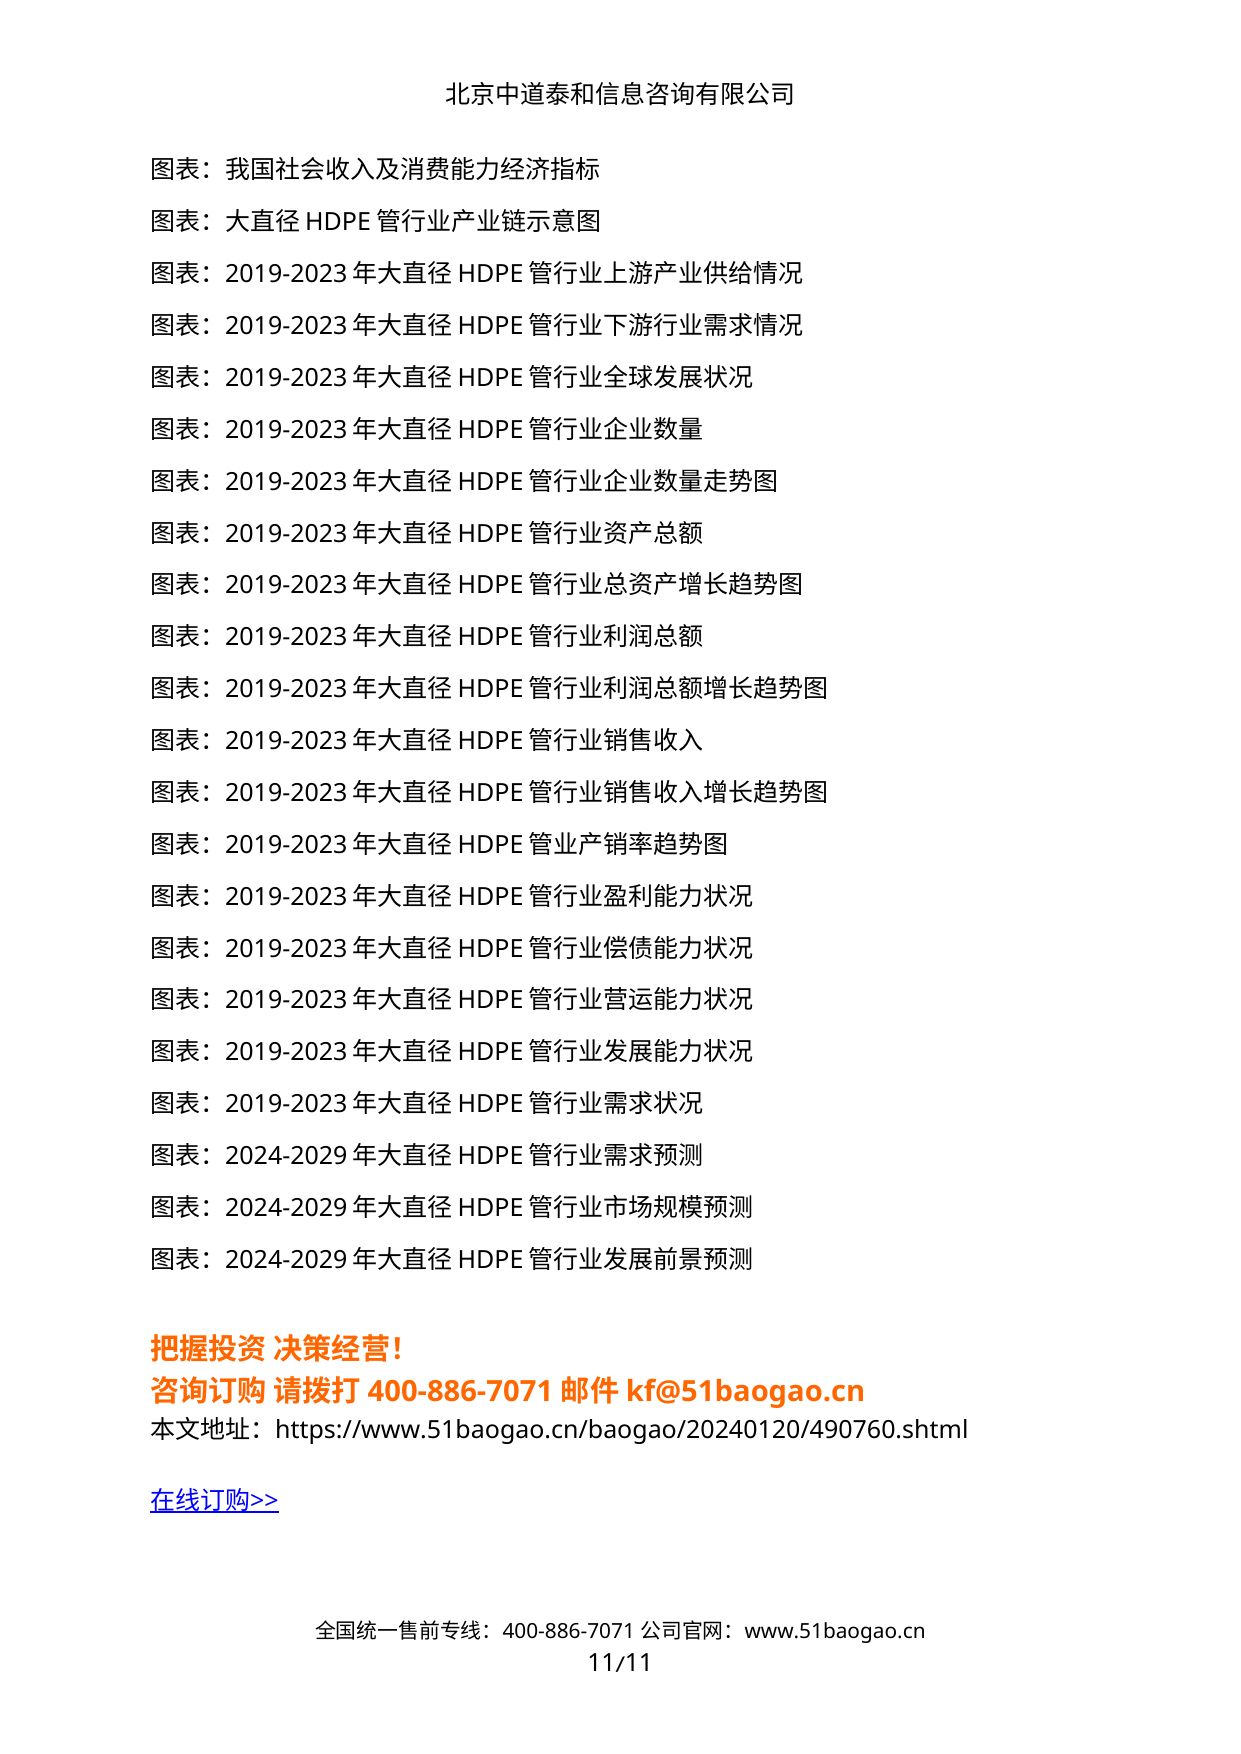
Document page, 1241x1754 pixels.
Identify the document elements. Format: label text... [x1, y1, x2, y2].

text 图表：2019-2023年大直径HDPE管行业销售收入增长趋势图 [150, 772, 1090, 809]
text 图表：2019-2023年大直径HDPE管行业营运能力状况 [150, 980, 1090, 1016]
text 图表：2019-2023年大直径HDPE管行业企业数量 [150, 409, 1090, 446]
text 图表：2019-2023年大直径HDPE管行业下游行业需求情况 [150, 306, 1090, 342]
text 在线订购>> [150, 1446, 1090, 1517]
text 图表：2019-2023年大直径HDPE管行业盈利能力状况 [150, 876, 1090, 912]
text 图表：2024-2029年大直径HDPE管行业需求预测 [150, 1136, 1090, 1172]
text 图表：我国社会收入及消费能力经济指标 [150, 150, 1090, 186]
text 图表：2024-2029年大直径HDPE管行业市场规模预测 [150, 1187, 1090, 1224]
text 图表：2019-2023年大直径HDPE管行业需求状况 [150, 1084, 1090, 1120]
text 图表：2024-2029年大直径HDPE管行业发展前景预测 [150, 1239, 1090, 1276]
text 图表：2019-2023年大直径HDPE管行业利润总额 [150, 617, 1090, 653]
text 图表：2019-2023年大直径HDPE管行业销售收入 [150, 721, 1090, 757]
text 图表：2019-2023年大直径HDPE管行业上游产业供给情况 [150, 254, 1090, 290]
text 图表：大直径HDPE管行业产业链示意图 [150, 202, 1090, 238]
text 图表：2019-2023年大直径HDPE管行业资产总额 [150, 513, 1090, 549]
text 图表：2019-2023年大直径HDPE管行业企业数量走势图 [150, 461, 1090, 497]
text 图表：2019-2023年大直径HDPE管业产销率趋势图 [150, 824, 1090, 861]
text 把握投资 决策经营！咨询订购 请拨打 400-886-7071 邮件 kf@51baogao.cn本文地址：https://www.51baogao.cn/baogao/20240120/490760.shtml [150, 1291, 1090, 1446]
text 图表：2019-2023年大直径HDPE管行业偿债能力状况 [150, 928, 1090, 964]
text 图表：2019-2023年大直径HDPE管行业利润总额增长趋势图 [150, 669, 1090, 705]
text 图表：2019-2023年大直径HDPE管行业总资产增长趋势图 [150, 565, 1090, 601]
text 图表：2019-2023年大直径HDPE管行业全球发展状况 [150, 357, 1090, 394]
text 图表：2019-2023年大直径HDPE管行业发展能力状况 [150, 1032, 1090, 1068]
